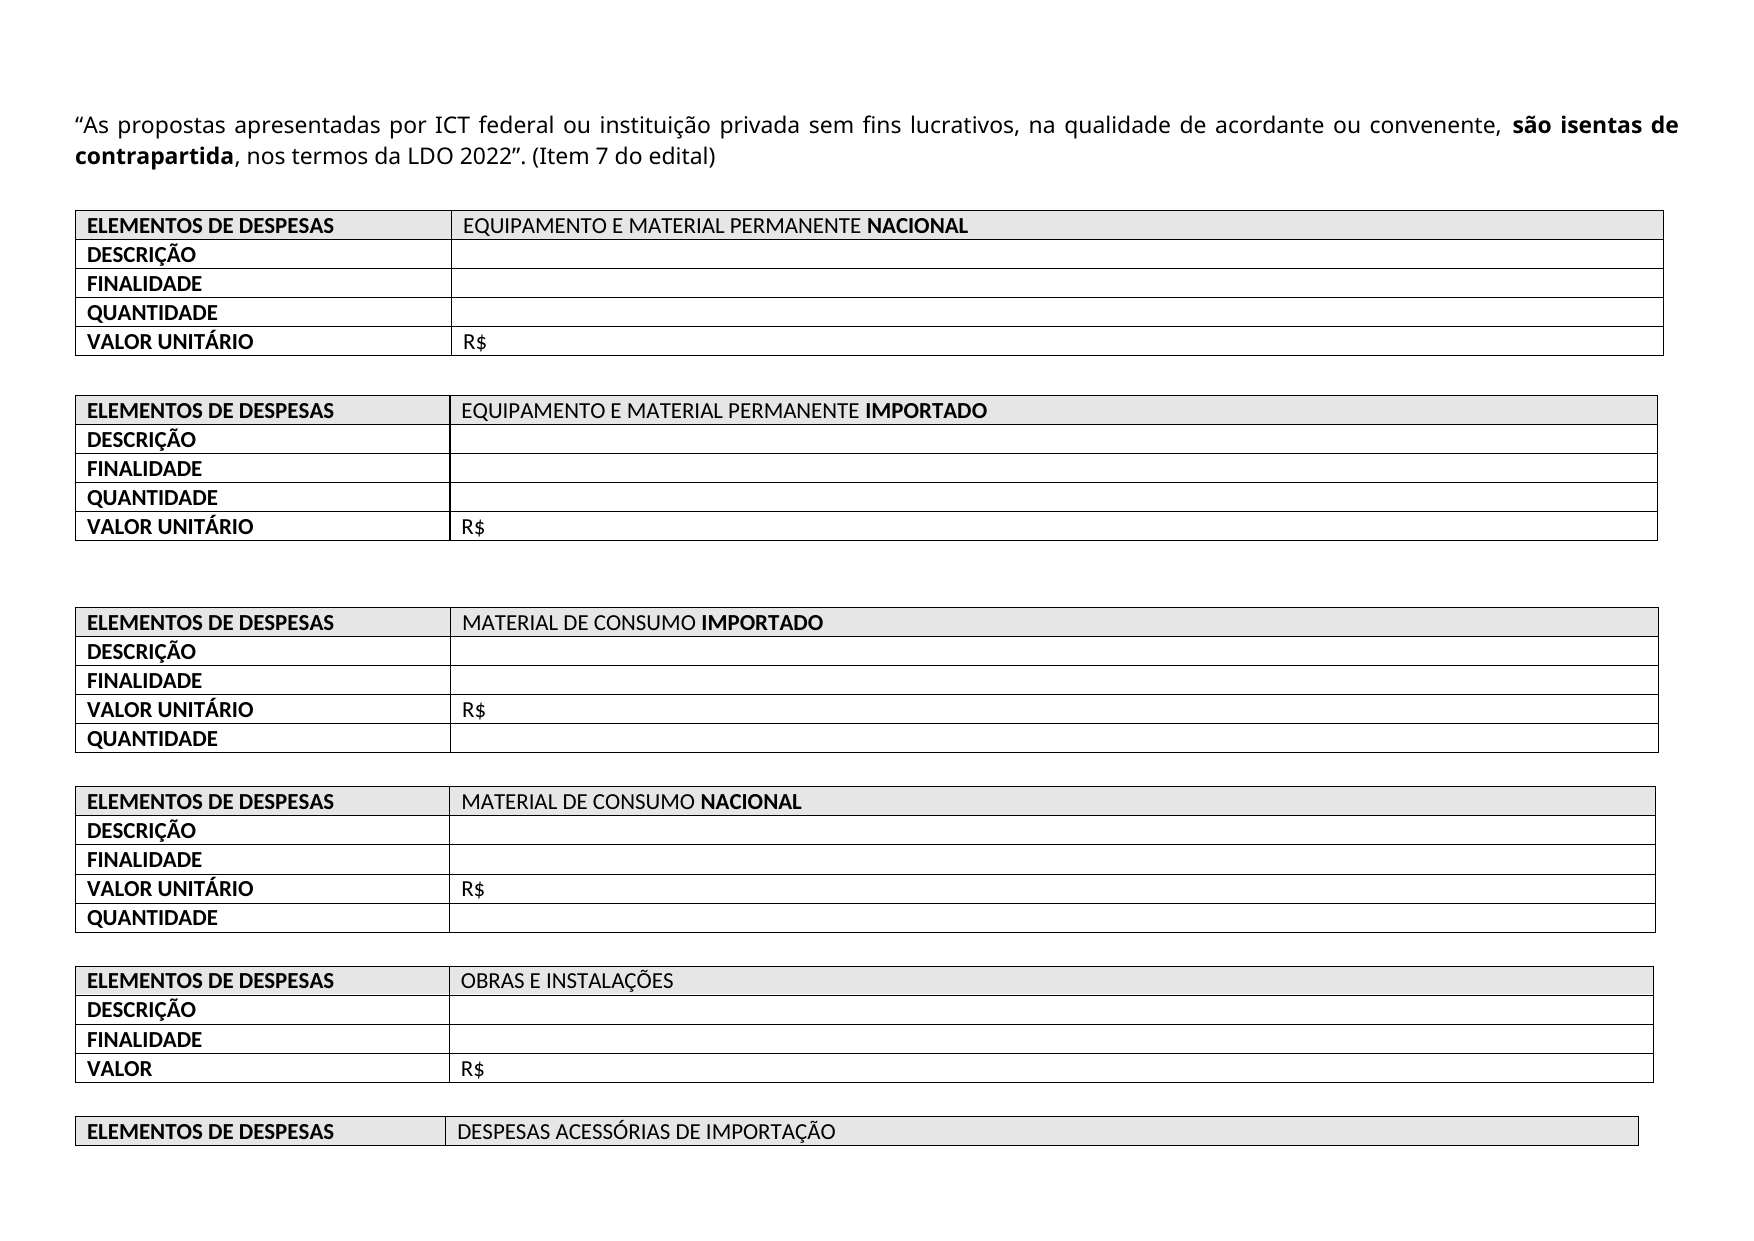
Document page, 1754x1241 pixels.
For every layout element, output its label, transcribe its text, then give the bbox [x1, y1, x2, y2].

table_cell [450, 816, 1655, 844]
table_cell R$ [451, 695, 1658, 723]
table_cell [451, 724, 1658, 752]
table_cell [450, 904, 1655, 932]
table_header ELEMENTOS DE DESPESAS [76, 211, 451, 239]
table_cell FINALIDADE [76, 454, 449, 482]
table_cell [451, 454, 1657, 482]
table_cell QUANTIDADE [76, 904, 449, 932]
table_header ELEMENTOS DE DESPESAS [76, 396, 449, 424]
table_header ELEMENTOS DE DESPESAS [76, 608, 450, 636]
table_cell [452, 269, 1663, 297]
table_cell FINALIDADE [76, 666, 450, 694]
table_cell FINALIDADE [76, 269, 451, 297]
table_cell [450, 845, 1655, 873]
table_cell QUANTIDADE [76, 483, 449, 511]
table_header ELEMENTOS DE DESPESAS [76, 1117, 445, 1145]
table_cell [450, 996, 1653, 1024]
table_header MATERIAL DE CONSUMO IMPORTADO [451, 608, 1658, 636]
table_cell [452, 240, 1663, 268]
table_cell DESCRIÇÃO [76, 240, 451, 268]
table_cell R$ [451, 512, 1657, 540]
table_cell VALOR UNITÁRIO [76, 512, 449, 540]
table_cell [451, 666, 1658, 694]
table_cell DESCRIÇÃO [76, 996, 449, 1024]
table_header MATERIAL DE CONSUMO NACIONAL [450, 787, 1655, 815]
table_cell [450, 1025, 1653, 1053]
table_cell QUANTIDADE [76, 724, 450, 752]
table_cell [451, 425, 1657, 453]
table_cell FINALIDADE [76, 845, 449, 873]
table_cell FINALIDADE [76, 1025, 449, 1053]
table_header EQUIPAMENTO E MATERIAL PERMANENTE IMPORTADO [451, 396, 1657, 424]
table_cell QUANTIDADE [76, 298, 451, 326]
table_cell VALOR [76, 1054, 449, 1082]
table_header ELEMENTOS DE DESPESAS [76, 787, 449, 815]
table_header ELEMENTOS DE DESPESAS [76, 967, 449, 994]
table_cell DESCRIÇÃO [76, 425, 449, 453]
table_cell [451, 483, 1657, 511]
table_cell [452, 298, 1663, 326]
table_cell R$ [452, 327, 1663, 355]
table_cell R$ [450, 875, 1655, 902]
table_header EQUIPAMENTO E MATERIAL PERMANENTE NACIONAL [452, 211, 1663, 239]
table_header OBRAS E INSTALAÇÕES [450, 967, 1653, 994]
table_cell [451, 637, 1658, 665]
table_header DESPESAS ACESSÓRIAS DE IMPORTAÇÃO [446, 1117, 1638, 1145]
table_cell VALOR UNITÁRIO [76, 695, 450, 723]
text “As propostas apresentadas por ICT federal ou instituição privada sem fins lucrativos, na qualidade de acordante ou convenente, são isentas de contrapartida, nos termos da LDO 2022”. (Item 7 do edital) [75, 109, 1679, 172]
table_cell VALOR UNITÁRIO [76, 875, 449, 902]
table_cell VALOR UNITÁRIO [76, 327, 451, 355]
table_cell DESCRIÇÃO [76, 816, 449, 844]
table_cell R$ [450, 1054, 1653, 1082]
table_cell DESCRIÇÃO [76, 637, 450, 665]
